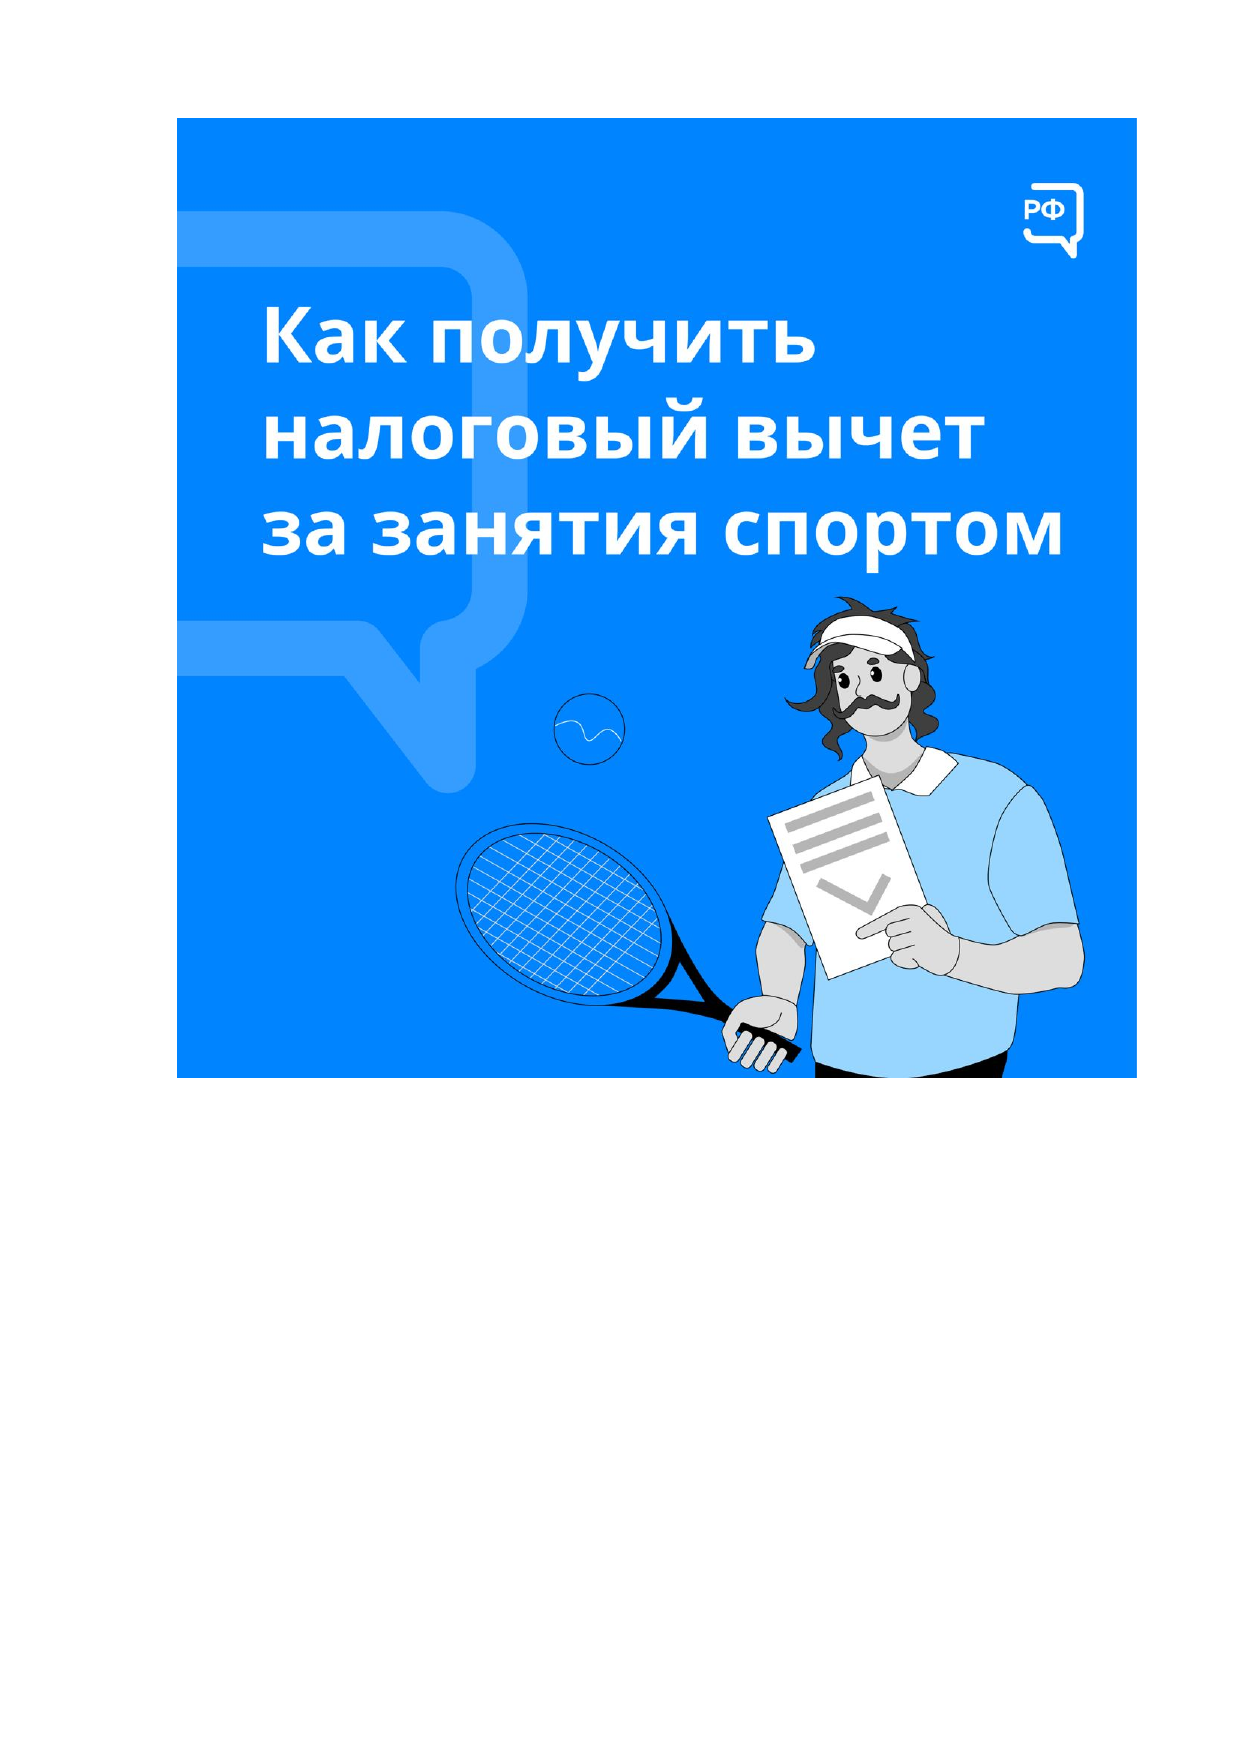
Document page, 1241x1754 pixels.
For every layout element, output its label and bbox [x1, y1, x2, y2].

picture [177, 118, 1137, 1078]
